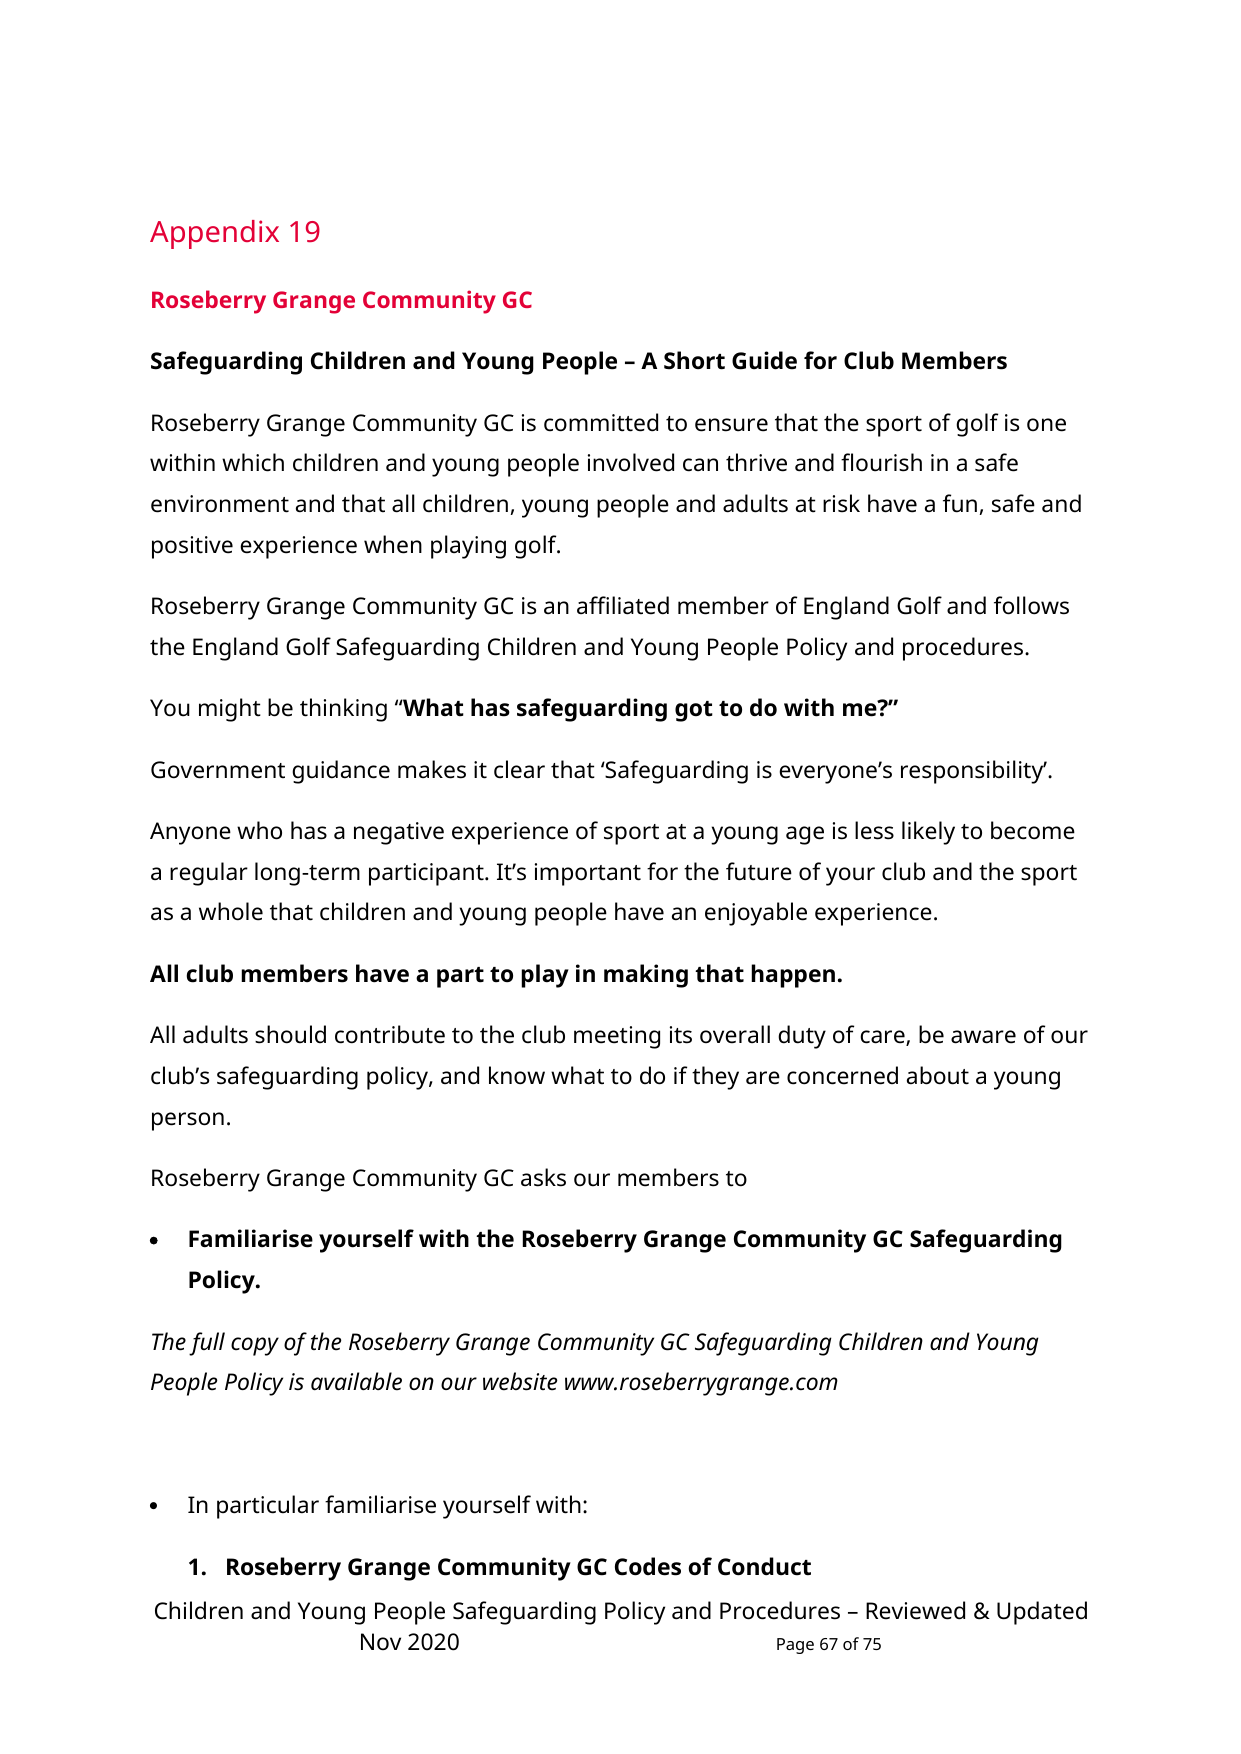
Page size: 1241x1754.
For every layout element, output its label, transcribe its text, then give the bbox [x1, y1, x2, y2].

text Roseberry Grange Community GC is an affiliated member of England Golf and follows the England Golf Safeguarding Children and Young People Policy and procedures. [150, 590, 1090, 662]
list Roseberry Grange Community GC Codes of Conduct [187, 1551, 1090, 1582]
text Anyone who has a negative experience of sport at a young age is less likely to become a regular long-term participant. It’s important for the future of your club and the sport as a whole that children and young people have an enjoyable experience. [150, 815, 1090, 928]
text Roseberry Grange Community GC [150, 284, 1090, 315]
text Roseberry Grange Community GC asks our members to [150, 1162, 1090, 1193]
text Roseberry Grange Community GC is committed to ensure that the sport of golf is one within which children and young people involved can thrive and flourish in a safe environment and that all children, young people and adults at risk have a fun, safe and positive experience when playing golf. [150, 407, 1090, 560]
list In particular familiarise yourself with: [150, 1489, 1090, 1520]
text You might be thinking “What has safeguarding got to do with me?” [150, 692, 1090, 723]
list Familiarise yourself with the Roseberry Grange Community GC Safeguarding Policy. [150, 1223, 1090, 1295]
text The full copy of the Roseberry Grange Community GC Safeguarding Children and Young People Policy is available on our website www.roseberrygrange.com [150, 1326, 1090, 1397]
text All adults should contribute to the club meeting its overall duty of care, be aware of our club’s safeguarding policy, and know what to do if they are concerned about a young person. [150, 1019, 1090, 1132]
text Government guidance makes it clear that ‘Safeguarding is everyone’s responsibility’. [150, 754, 1090, 785]
text All club members have a part to play in making that happen. [150, 958, 1090, 989]
subtitle Appendix 19 [150, 211, 1090, 251]
text Safeguarding Children and Young People – A Short Guide for Club Members [150, 345, 1090, 377]
